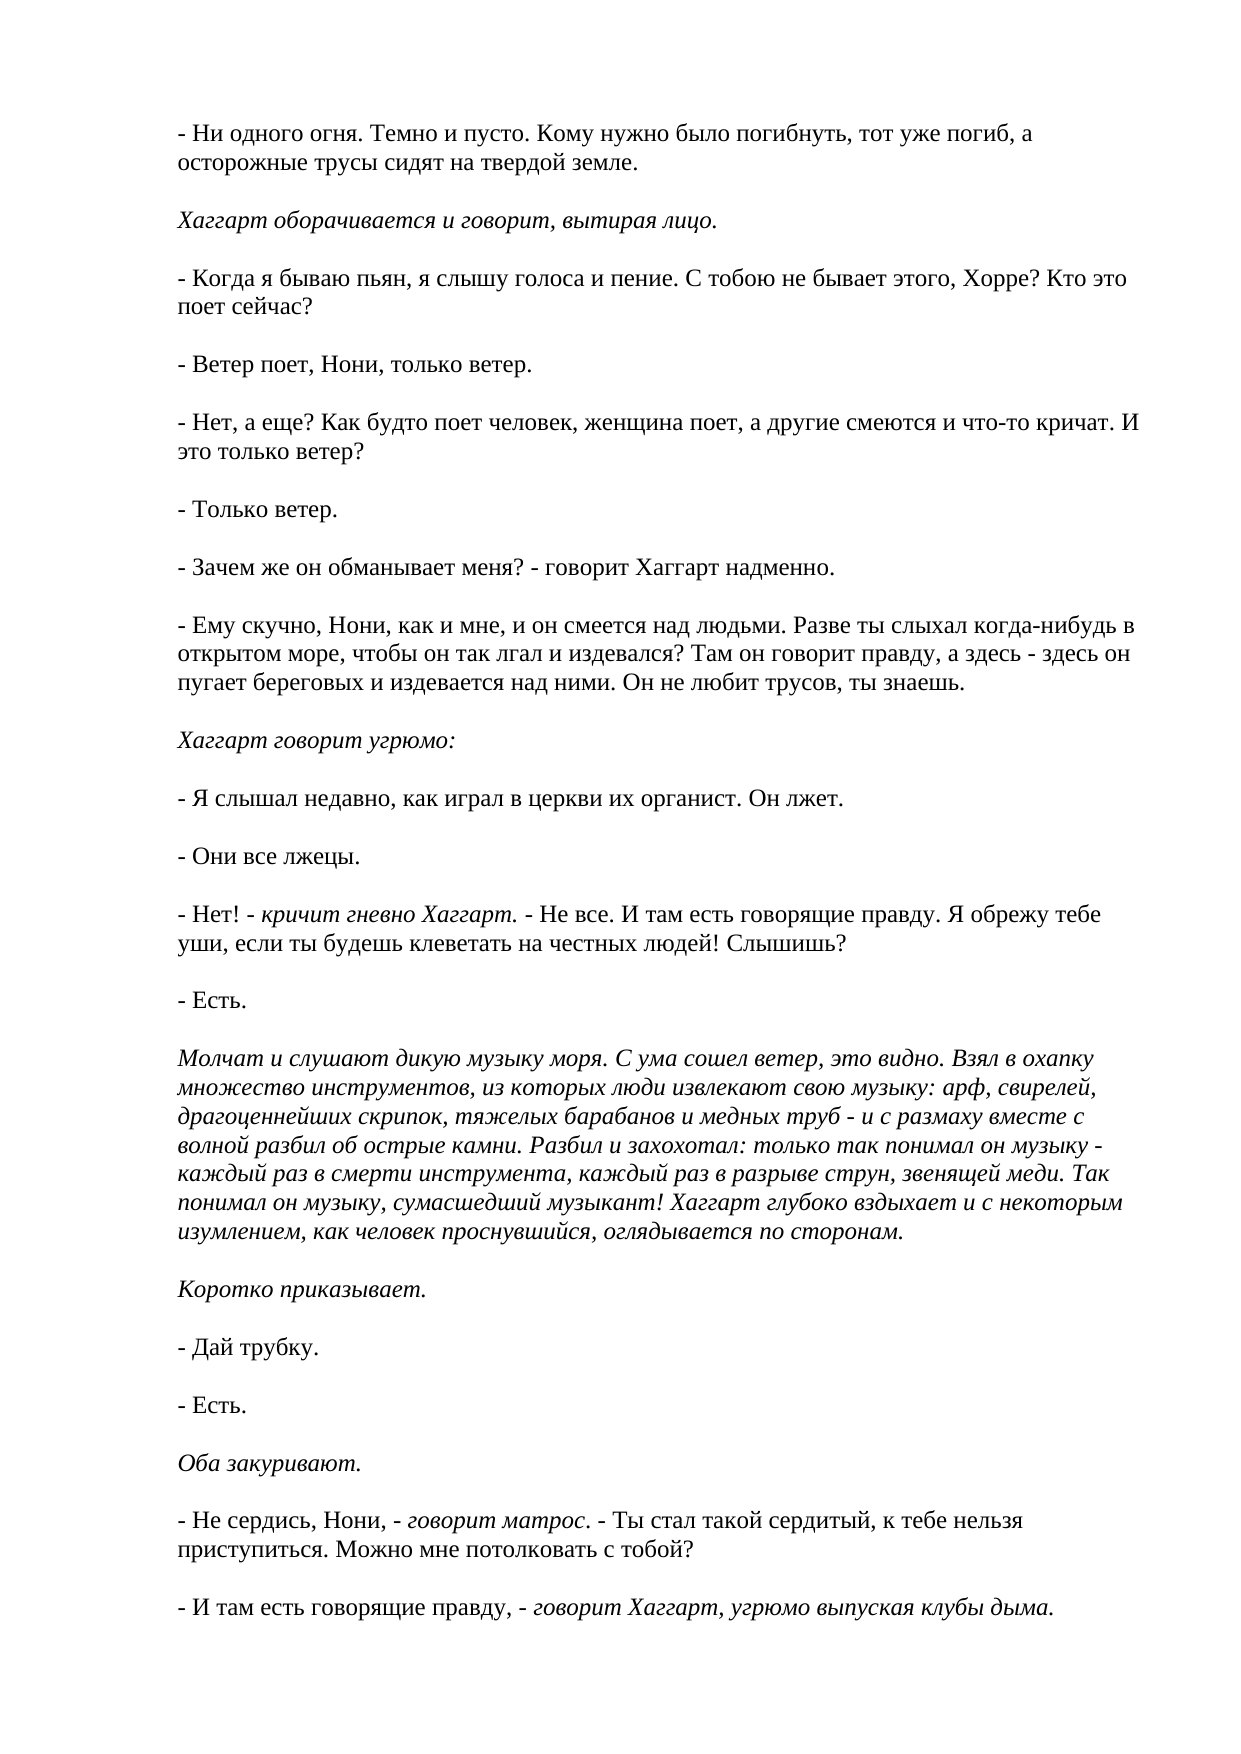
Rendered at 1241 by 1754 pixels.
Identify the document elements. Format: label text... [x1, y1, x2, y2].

text - Дай трубку. [177, 1332, 1152, 1361]
text - Нет, а еще? Как будто поет человек, женщина поет, а другие смеются и что-то кричат. И это только ветер? [177, 407, 1152, 465]
text - Они все лжецы. [177, 841, 1152, 870]
text - Когда я бываю пьян, я слышу голоса и пение. С тобою не бывает этого, Хорре? Кто это поет сейчас? [177, 263, 1152, 320]
text Хаггарт говорит угрюмо: [177, 725, 1152, 754]
text - Есть. [177, 1390, 1152, 1418]
text - Только ветер. [177, 494, 1152, 523]
text - Нет! - кричит гневно Хаггарт. - Не все. И там есть говорящие правду. Я обрежу тебе уши, если ты будешь клеветать на честных людей! Слышишь? [177, 899, 1152, 956]
text Хаггарт оборачивается и говорит, вытирая лицо. [177, 205, 1152, 233]
text Коротко приказывает. [177, 1274, 1152, 1303]
text - Я слышал недавно, как играл в церкви их органист. Он лжет. [177, 783, 1152, 812]
text Оба закуривают. [177, 1448, 1152, 1476]
text - Зачем же он обманывает меня? - говорит Хаггарт надменно. [177, 552, 1152, 581]
text - И там есть говорящие правду, - говорит Хаггарт, угрюмо выпуская клубы дыма. [177, 1592, 1152, 1621]
text - Не сердись, Нони, - говорит матрос. - Ты стал такой сердитый, к тебе нельзя приступиться. Можно мне потолковать с тобой? [177, 1506, 1152, 1563]
text - Есть. [177, 986, 1152, 1014]
text - Ему скучно, Нони, как и мне, и он смеется над людьми. Разве ты слыхал когда-нибудь в открытом море, чтобы он так лгал и издевался? Там он говорит правду, а здесь - здесь он пугает береговых и издевается над ними. Он не любит трусов, ты знаешь. [177, 610, 1152, 696]
text - Ни одного огня. Темно и пусто. Кому нужно было погибнуть, тот уже погиб, а осторожные трусы сидят на твердой земле. [177, 118, 1152, 176]
text - Ветер поет, Нони, только ветер. [177, 349, 1152, 378]
text Молчат и слушают дикую музыку моря. С ума сошел ветер, это видно. Взял в охапку множество инструментов, из которых люди извлекают свою музыку: арф, свирелей, драгоценнейших скрипок, тяжелых барабанов и медных труб - и с размаху вместе с волной разбил об острые камни. Разбил и захохотал: только так понимал он музыку - каждый раз в смерти инструмента, каждый раз в разрыве струн, звенящей меди. Так понимал он музыку, сумасшедший музыкант! Хаггарт глубоко вздыхает и с некоторым изумлением, как человек проснувшийся, оглядывается по сторонам. [177, 1043, 1152, 1245]
